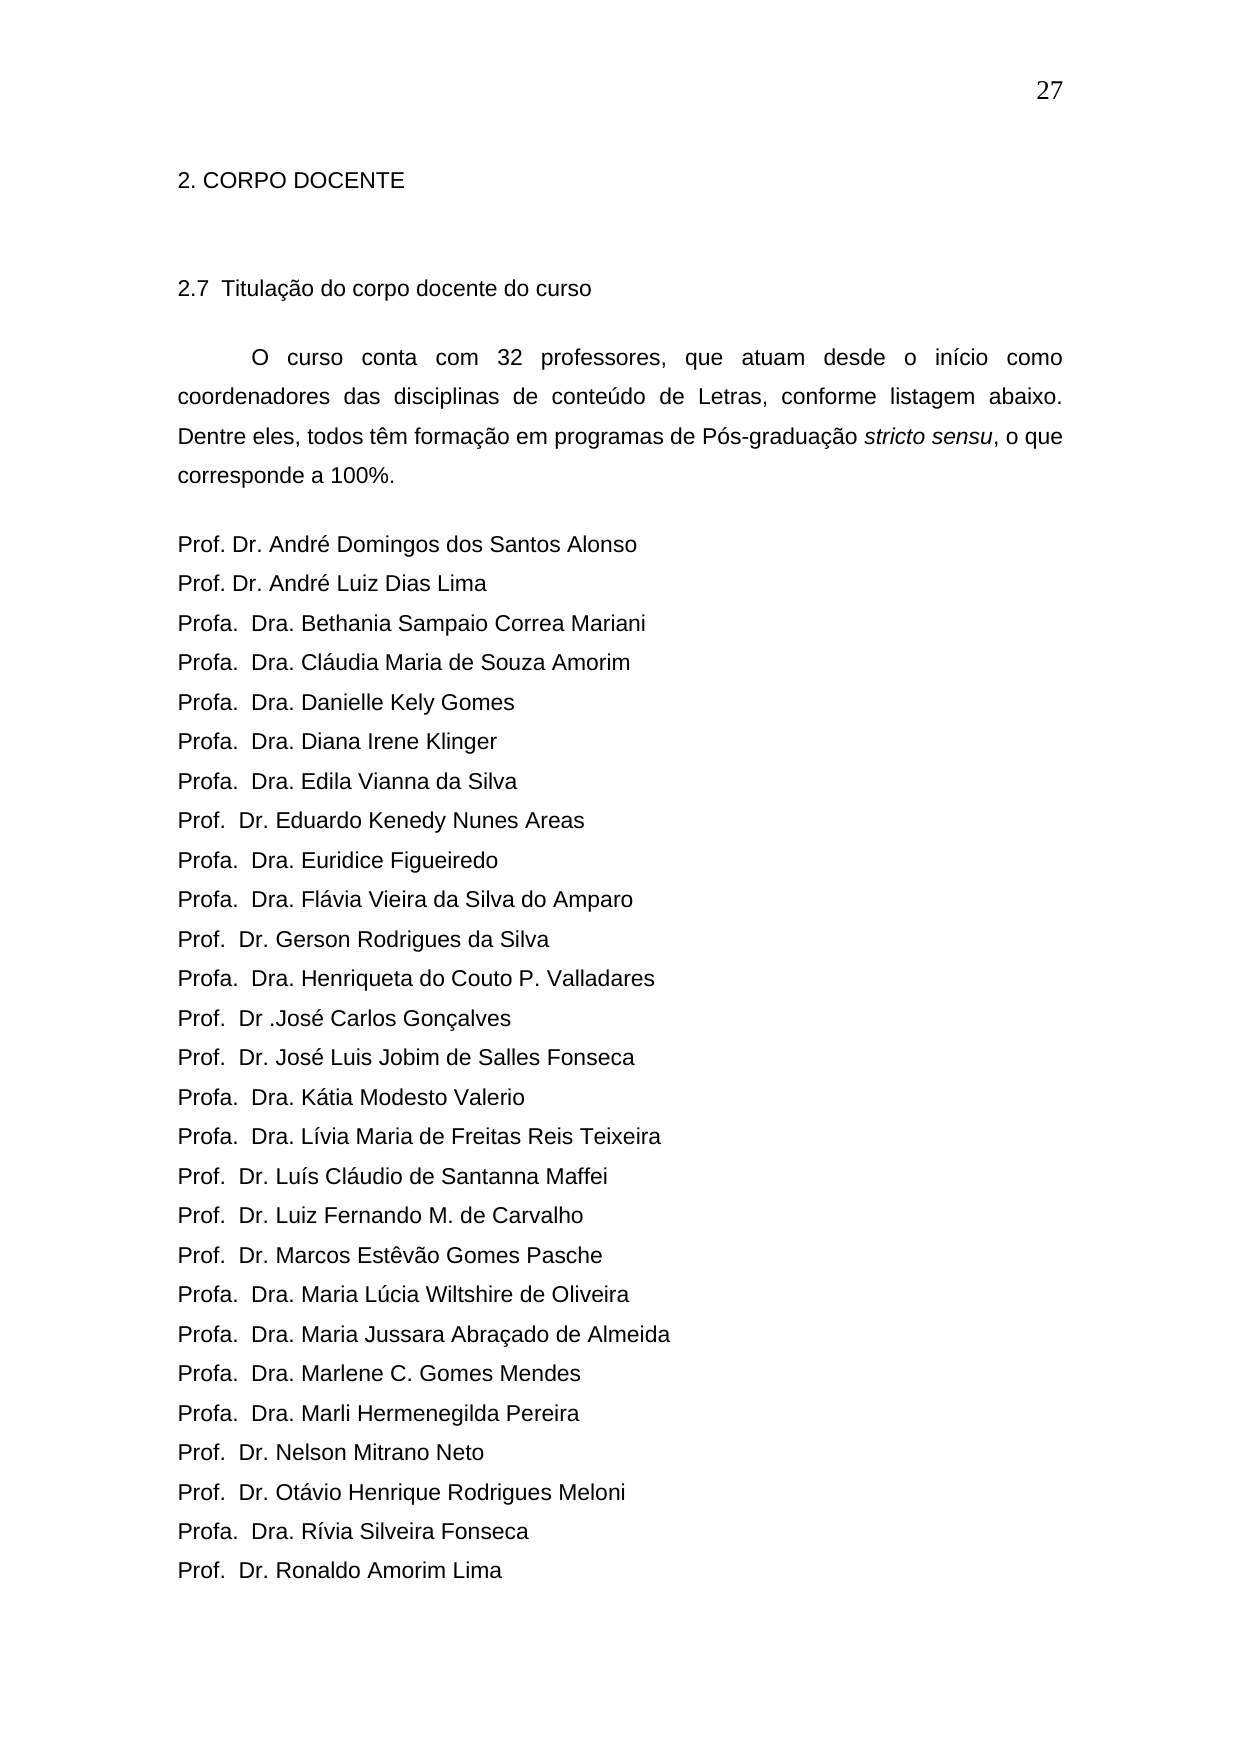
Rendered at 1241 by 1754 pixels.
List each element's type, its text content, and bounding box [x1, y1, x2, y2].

text Prof. Dr. Eduardo Kenedy Nunes Areas [177, 807, 1063, 834]
text Profa. Dra. Cláudia Maria de Souza Amorim [177, 649, 1063, 676]
text Prof. Dr. José Luis Jobim de Salles Fonseca [177, 1044, 1063, 1071]
text Prof. Dr. Gerson Rodrigues da Silva [177, 926, 1063, 952]
text Prof. Dr. André Luiz Dias Lima [177, 570, 1063, 597]
text Profa. Dra. Henriqueta do Couto P. Valladares [177, 965, 1063, 992]
text Profa. Dra. Edila Vianna da Silva [177, 768, 1063, 794]
text Profa. Dra. Euridice Figueiredo [177, 847, 1063, 873]
text Prof. Dr. Luís Cláudio de Santanna Maffei [177, 1163, 1063, 1189]
text Profa. Dra. Bethania Sampaio Correa Mariani [177, 610, 1063, 636]
text Profa. Dra. Maria Lúcia Wiltshire de Oliveira [177, 1281, 1063, 1307]
text Profa. Dra. Marli Hermenegilda Pereira [177, 1399, 1063, 1426]
text Profa. Dra. Kátia Modesto Valerio [177, 1084, 1063, 1110]
text Profa. Dra. Marlene C. Gomes Mendes [177, 1360, 1063, 1386]
text Profa. Dra. Lívia Maria de Freitas Reis Teixeira [177, 1123, 1063, 1149]
text Prof. Dr. Marcos Estêvão Gomes Pasche [177, 1242, 1063, 1268]
text Prof. Dr. Luiz Fernando M. de Carvalho [177, 1202, 1063, 1228]
text Profa. Dra. Rívia Silveira Fonseca [177, 1518, 1063, 1544]
text Prof. Dr .José Carlos Gonçalves [177, 1005, 1063, 1031]
text Profa. Dra. Maria Jussara Abraçado de Almeida [177, 1321, 1063, 1347]
text Profa. Dra. Diana Irene Klinger [177, 728, 1063, 755]
text Prof. Dr. Ronaldo Amorim Lima [177, 1557, 1063, 1584]
list Titulação do corpo docente do curso [177, 275, 1063, 302]
text 2. CORPO DOCENTE [177, 167, 1063, 193]
text Prof. Dr. Otávio Henrique Rodrigues Meloni [177, 1478, 1063, 1505]
text O curso conta com 32 professores, que atuam desde o início como coordenadores das disciplinas de conteúdo de Letras, conforme listagem abaixo. Dentre eles, todos têm formação em programas de Pós-graduação stricto sensu, o que corresponde a 100%. [177, 344, 1063, 489]
text Prof. Dr. André Domingos dos Santos Alonso [177, 531, 1063, 557]
text Profa. Dra. Flávia Vieira da Silva do Amparo [177, 886, 1063, 913]
text Profa. Dra. Danielle Kely Gomes [177, 689, 1063, 715]
text Prof. Dr. Nelson Mitrano Neto [177, 1439, 1063, 1465]
